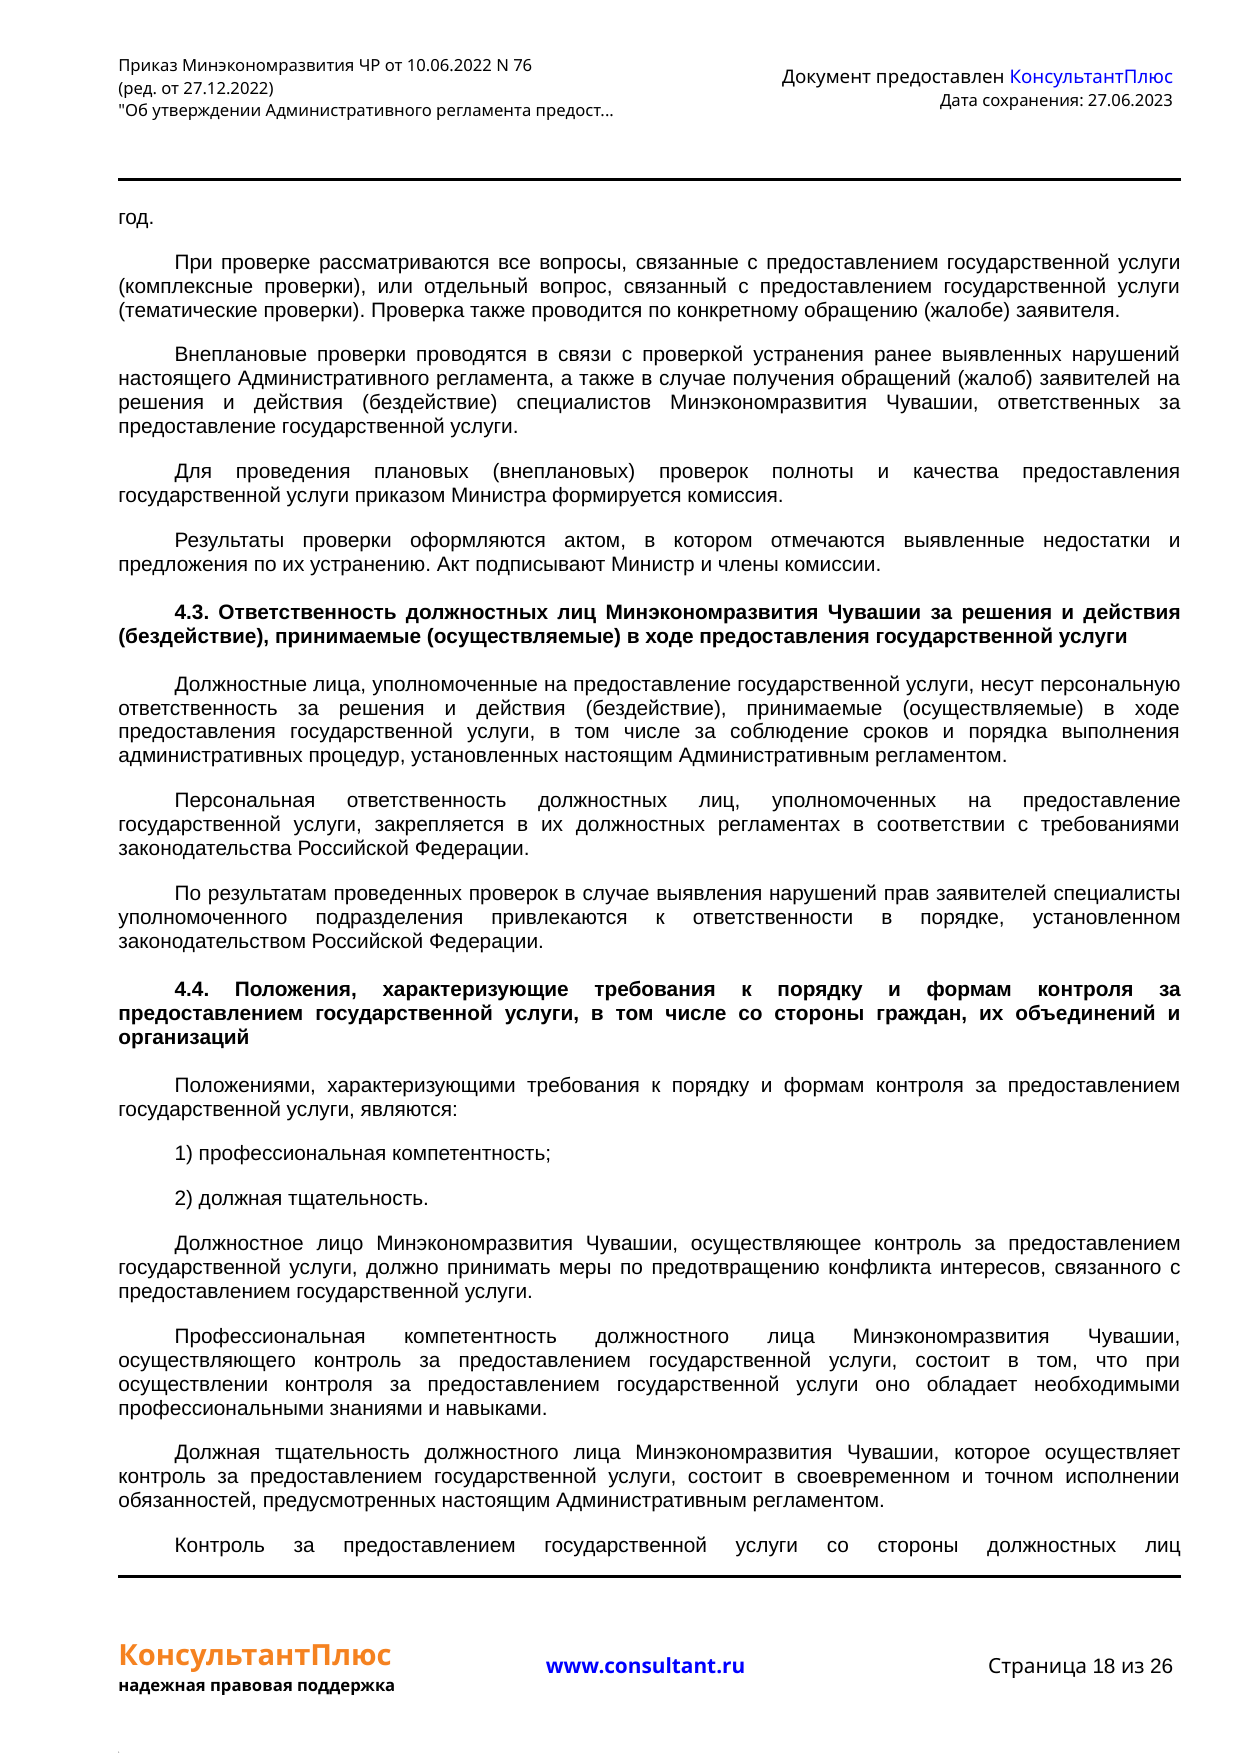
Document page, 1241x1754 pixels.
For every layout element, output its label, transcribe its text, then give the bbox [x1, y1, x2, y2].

text Результаты проверки оформляются актом, в котором отмечаются выявленные недостатки и предложения по их устранению. Акт подписывают Министр и члены комиссии. [118, 528, 1181, 576]
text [118, 205, 1181, 229]
text Профессиональная компетентность должностного лица Минэкономразвития Чувашии, осуществляющего контроль за предоставлением государственной услуги, состоит в том, что при осуществлении контроля за предоставлением государственной услуги оно обладает необходимыми профессиональными знаниями и навыками. [118, 1323, 1181, 1419]
text 2) должная тщательность. [118, 1186, 1181, 1210]
text При проверке рассматриваются все вопросы, связанные с предоставлением государственной услуги (комплексные проверки), или отдельный вопрос, связанный с предоставлением государственной услуги (тематические проверки). Проверка также проводится по конкретному обращению (жалобе) заявителя. [118, 249, 1181, 321]
text Для проведения плановых (внеплановых) проверок полноты и качества предоставления государственной услуги приказом Министра формируется комиссия. [118, 459, 1181, 507]
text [118, 1533, 1181, 1557]
text 1) профессиональная компетентность; [118, 1141, 1181, 1165]
title 4.3. Ответственность должностных лиц Минэкономразвития Чувашии за решения и действия (бездействие), принимаемые (осуществляемые) в ходе предоставления государственной услуги [118, 599, 1181, 647]
text По результатам проведенных проверок в случае выявления нарушений прав заявителей специалисты уполномоченного подразделения привлекаются к ответственности в порядке, установленном законодательством Российской Федерации. [118, 881, 1181, 953]
text Персональная ответственность должностных лиц, уполномоченных на предоставление государственной услуги, закрепляется в их должностных регламентах в соответствии с требованиями законодательства Российской Федерации. [118, 788, 1181, 860]
text Внеплановые проверки проводятся в связи с проверкой устранения ранее выявленных нарушений настоящего Административного регламента, а также в случае получения обращений (жалоб) заявителей на решения и действия (бездействие) специалистов Минэкономразвития Чувашии, ответственных за предоставление государственной услуги. [118, 342, 1181, 438]
text Должная тщательность должностного лица Минэкономразвития Чувашии, которое осуществляет контроль за предоставлением государственной услуги, состоит в своевременном и точном исполнении обязанностей, предусмотренных настоящим Административным регламентом. [118, 1440, 1181, 1512]
title 4.4. Положения, характеризующие требования к порядку и формам контроля за предоставлением государственной услуги, в том числе со стороны граждан, их объединений и организаций [118, 977, 1181, 1048]
text Должностные лица, уполномоченные на предоставление государственной услуги, несут персональную ответственность за решения и действия (бездействие), принимаемые (осуществляемые) в ходе предоставления государственной услуги, в том числе за соблюдение сроков и порядка выполнения административных процедур, установленных настоящим Административным регламентом. [118, 671, 1181, 767]
text Положениями, характеризующими требования к порядку и формам контроля за предоставлением государственной услуги, являются: [118, 1072, 1181, 1120]
text Должностное лицо Минэкономразвития Чувашии, осуществляющее контроль за предоставлением государственной услуги, должно принимать меры по предотвращению конфликта интересов, связанного с предоставлением государственной услуги. [118, 1231, 1181, 1303]
